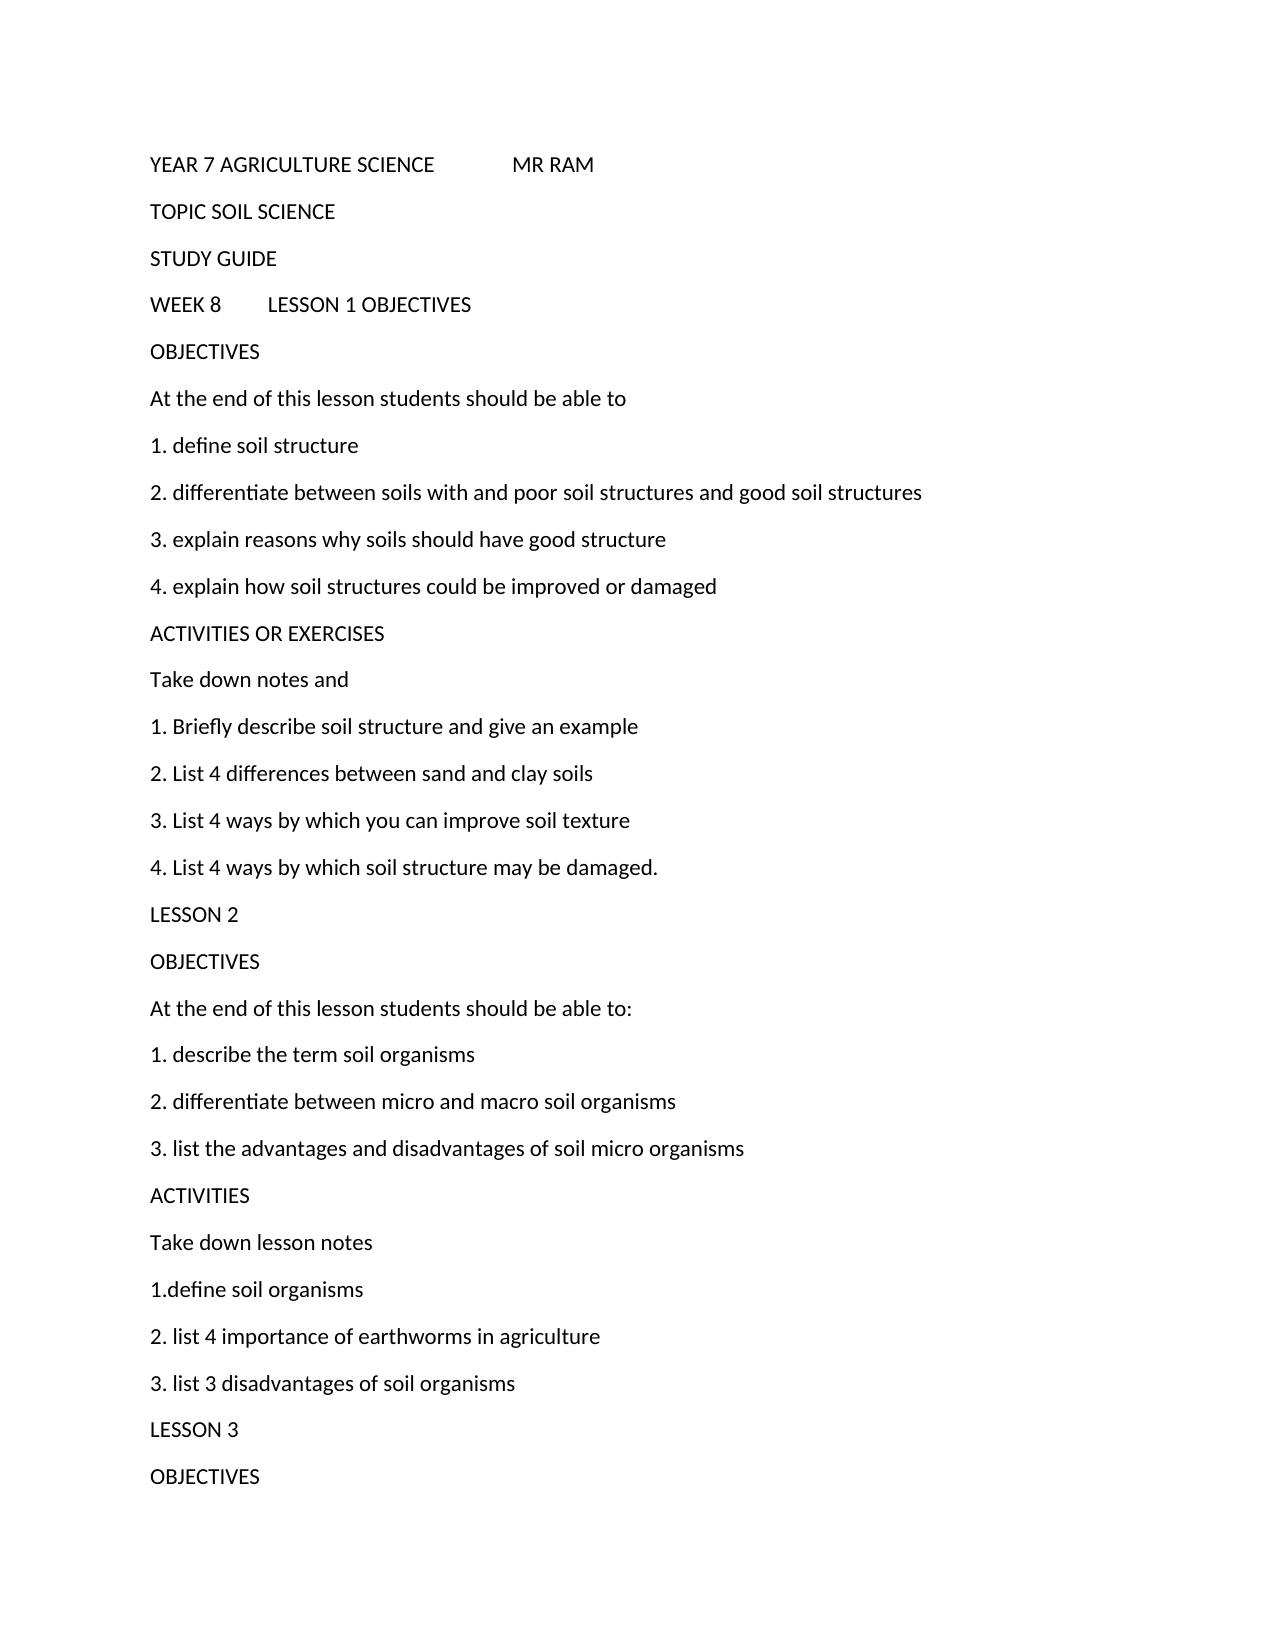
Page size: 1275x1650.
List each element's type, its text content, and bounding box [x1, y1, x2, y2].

text At the end of this lesson students should be able to [150, 384, 1125, 412]
text ACTIVITIES [150, 1181, 1125, 1209]
text OBJECTIVES [150, 337, 1125, 366]
text STUDY GUIDE [150, 244, 1125, 272]
text 3. List 4 ways by which you can improve soil texture [150, 806, 1125, 834]
text 3. list the advantages and disadvantages of soil micro organisms [150, 1134, 1125, 1162]
text LESSON 2 [150, 900, 1125, 928]
text TOPIC SOIL SCIENCE [150, 197, 1125, 225]
text 2. List 4 differences between sand and clay soils [150, 759, 1125, 787]
text LESSON 3 [150, 1416, 1125, 1444]
text 3. list 3 disadvantages of soil organisms [150, 1369, 1125, 1397]
text 2. differentiate between soils with and poor soil structures and good soil structures [150, 478, 1125, 506]
text Take down notes and [150, 666, 1125, 694]
text At the end of this lesson students should be able to: [150, 994, 1125, 1022]
text ACTIVITIES OR EXERCISES [150, 619, 1125, 647]
text 2. list 4 importance of earthworms in agriculture [150, 1322, 1125, 1350]
text 1. define soil structure [150, 431, 1125, 459]
text 1.define soil organisms [150, 1275, 1125, 1303]
text Take down lesson notes [150, 1228, 1125, 1256]
text 1. describe the term soil organisms [150, 1041, 1125, 1069]
text 4. explain how soil structures could be improved or damaged [150, 572, 1125, 600]
text 3. explain reasons why soils should have good structure [150, 525, 1125, 553]
text 2. differentiate between micro and macro soil organisms [150, 1087, 1125, 1116]
text 4. List 4 ways by which soil structure may be damaged. [150, 853, 1125, 881]
text 1. Briefly describe soil structure and give an example [150, 712, 1125, 741]
text OBJECTIVES [150, 1462, 1125, 1491]
text OBJECTIVES [150, 947, 1125, 975]
text WEEK 8 LESSON 1 OBJECTIVES [150, 291, 1125, 319]
text YEAR 7 AGRICULTURE SCIENCE MR RAM [150, 150, 1125, 178]
